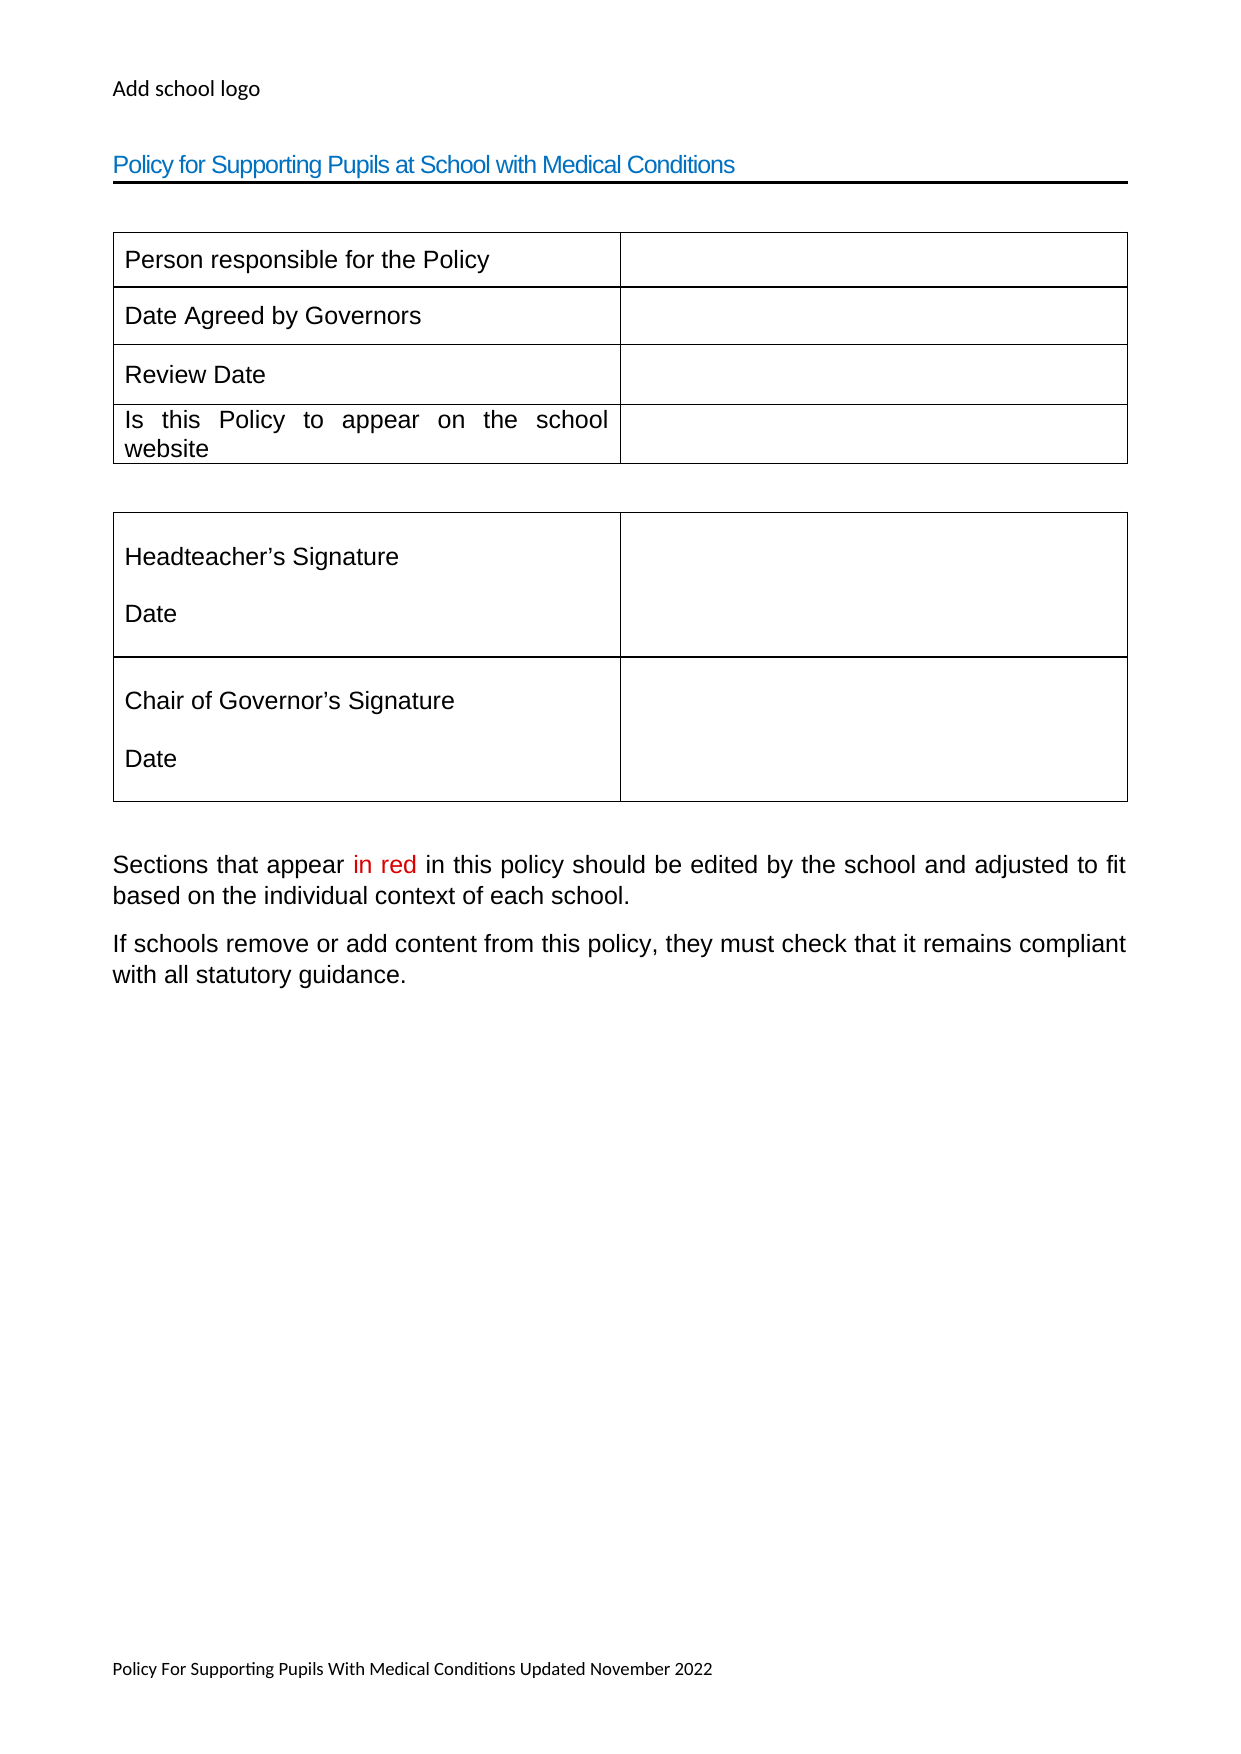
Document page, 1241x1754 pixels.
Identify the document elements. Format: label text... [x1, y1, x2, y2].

table_cell Is this Policy to appear on the school website [114, 405, 620, 463]
table_header Person responsible for the Policy [114, 233, 620, 286]
table_header [621, 513, 1127, 656]
table_header [621, 233, 1127, 286]
table_cell [621, 345, 1127, 404]
text If schools remove or add content from this policy, they must check that it remains compliant with all statutory guidance. [112, 929, 1128, 988]
table_cell Review Date [114, 345, 620, 404]
table_cell Chair of Governor’s Signature Date [114, 658, 620, 801]
title Policy for Supporting Pupils at School with Medical Conditions [112, 150, 1128, 184]
table_cell [621, 288, 1127, 343]
table_cell [621, 405, 1127, 463]
text Sections that appear in red in this policy should be edited by the school and adjusted to fit based on the individual context of each school. [112, 850, 1128, 910]
table_header Headteacher’s Signature Date [114, 513, 620, 656]
table_cell Date Agreed by Governors [114, 288, 620, 343]
table_cell [621, 658, 1127, 801]
